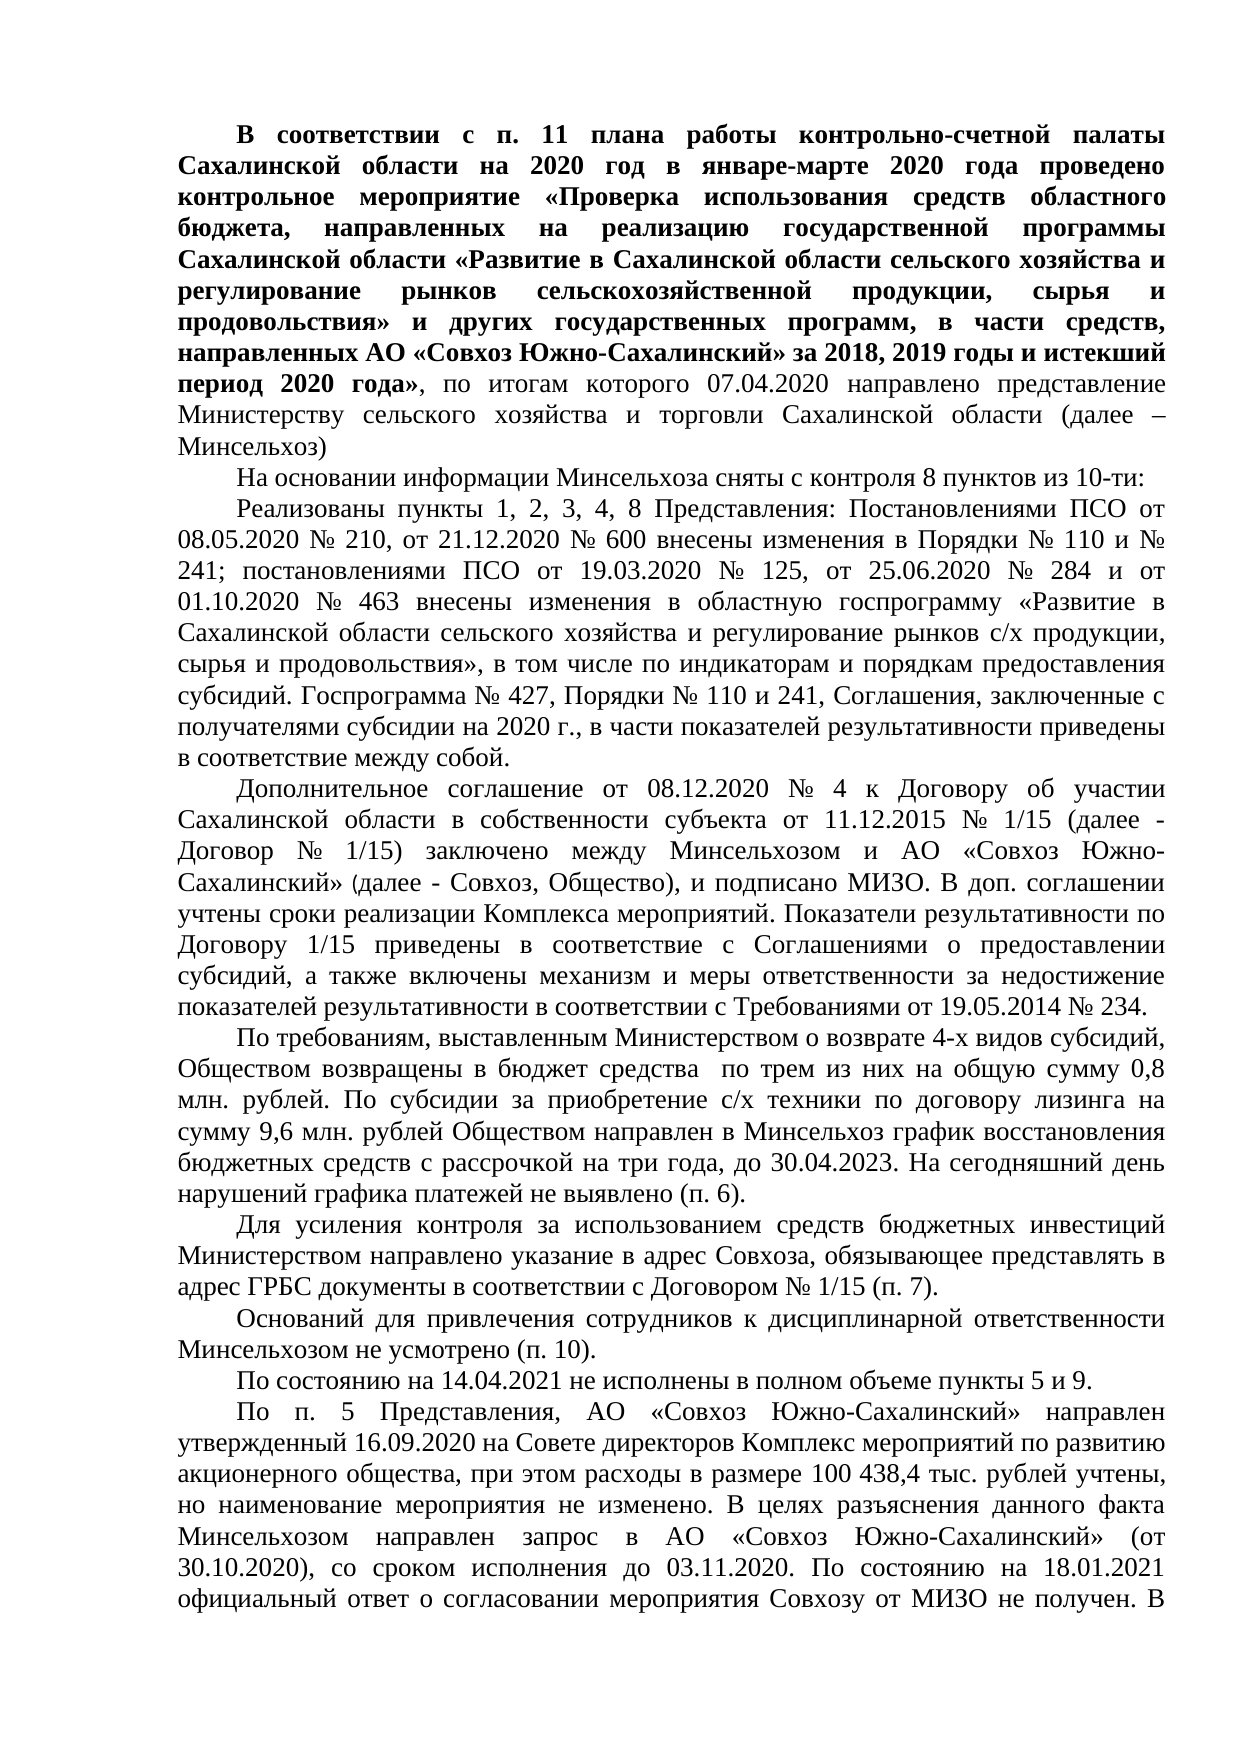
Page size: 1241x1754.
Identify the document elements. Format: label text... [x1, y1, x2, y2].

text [177, 1395, 1167, 1613]
text Реализованы пункты 1, 2, 3, 4, 8 Представления: Постановлениями ПСО от 08.05.2020 № 210, от 21.12.2020 № 600 внесены изменения в Порядки № 110 и № 241; постановлениями ПСО от 19.03.2020 № 125, от 25.06.2020 № 284 и от 01.10.2020 № 463 внесены изменения в областную госпрограмму «Развитие в Сахалинской области сельского хозяйства и регулирование рынков с/х продукции, сырья и продовольствия», в том числе по индикаторам и порядкам предоставления субсидий. Госпрограмма № 427, Порядки № 110 и 241, Соглашения, заключенные с получателями субсидии на 2020 г., в части показателей результативности приведены в соответствие между собой. [177, 492, 1167, 772]
text Оснований для привлечения сотрудников к дисциплинарной ответственности Минсельхозом не усмотрено (п. 10). [177, 1302, 1167, 1364]
text Дополнительное соглашение от 08.12.2020 № 4 к Договору об участии Сахалинской области в собственности субъекта от 11.12.2015 № 1/15 (далее - Договор № 1/15) заключено между Минсельхозом и АО «Совхоз Южно-Сахалинский» (далее - Совхоз, Общество), и подписано МИЗО. В доп. соглашении учтены сроки реализации Комплекса мероприятий. Показатели результативности по Договору 1/15 приведены в соответствие с Соглашениями о предоставлении субсидий, а также включены механизм и меры ответственности за недостижение показателей результативности в соответствии с Требованиями от 19.05.2014 № 234. [177, 772, 1167, 1021]
text В соответствии с п. 11 плана работы контрольно-счетной палаты Сахалинской области на 2020 год в январе-марте 2020 года проведено контрольное мероприятие «Проверка использования средств областного бюджета, направленных на реализацию государственной программы Сахалинской области «Развитие в Сахалинской области сельского хозяйства и регулирование рынков сельскохозяйственной продукции, сырья и продовольствия» и других государственных программ, в части средств, направленных АО «Совхоз Южно-Сахалинский» за 2018, 2019 годы и истекший период 2020 года», по итогам которого 07.04.2020 направлено представление Министерству сельского хозяйства и торговли Сахалинской области (далее – Минсельхоз) [177, 118, 1167, 461]
text На основании информации Минсельхоза сняты с контроля 8 пунктов из 10-ти: [177, 461, 1167, 492]
text По требованиям, выставленным Министерством о возврате 4-х видов субсидий, Обществом возвращены в бюджет средства по трем из них на общую сумму 0,8 млн. рублей. По субсидии за приобретение с/х техники по договору лизинга на сумму 9,6 млн. рублей Обществом направлен в Минсельхоз график восстановления бюджетных средств с рассрочкой на три года, до 30.04.2023. На сегодняшний день нарушений графика платежей не выявлено (п. 6). [177, 1021, 1167, 1208]
text Для усиления контроля за использованием средств бюджетных инвестиций Министерством направлено указание в адрес Совхоза, обязывающее представлять в адрес ГРБС документы в соответствии с Договором № 1/15 (п. 7). [177, 1208, 1167, 1302]
text По состоянию на 14.04.2021 не исполнены в полном объеме пункты 5 и 9. [177, 1364, 1167, 1395]
